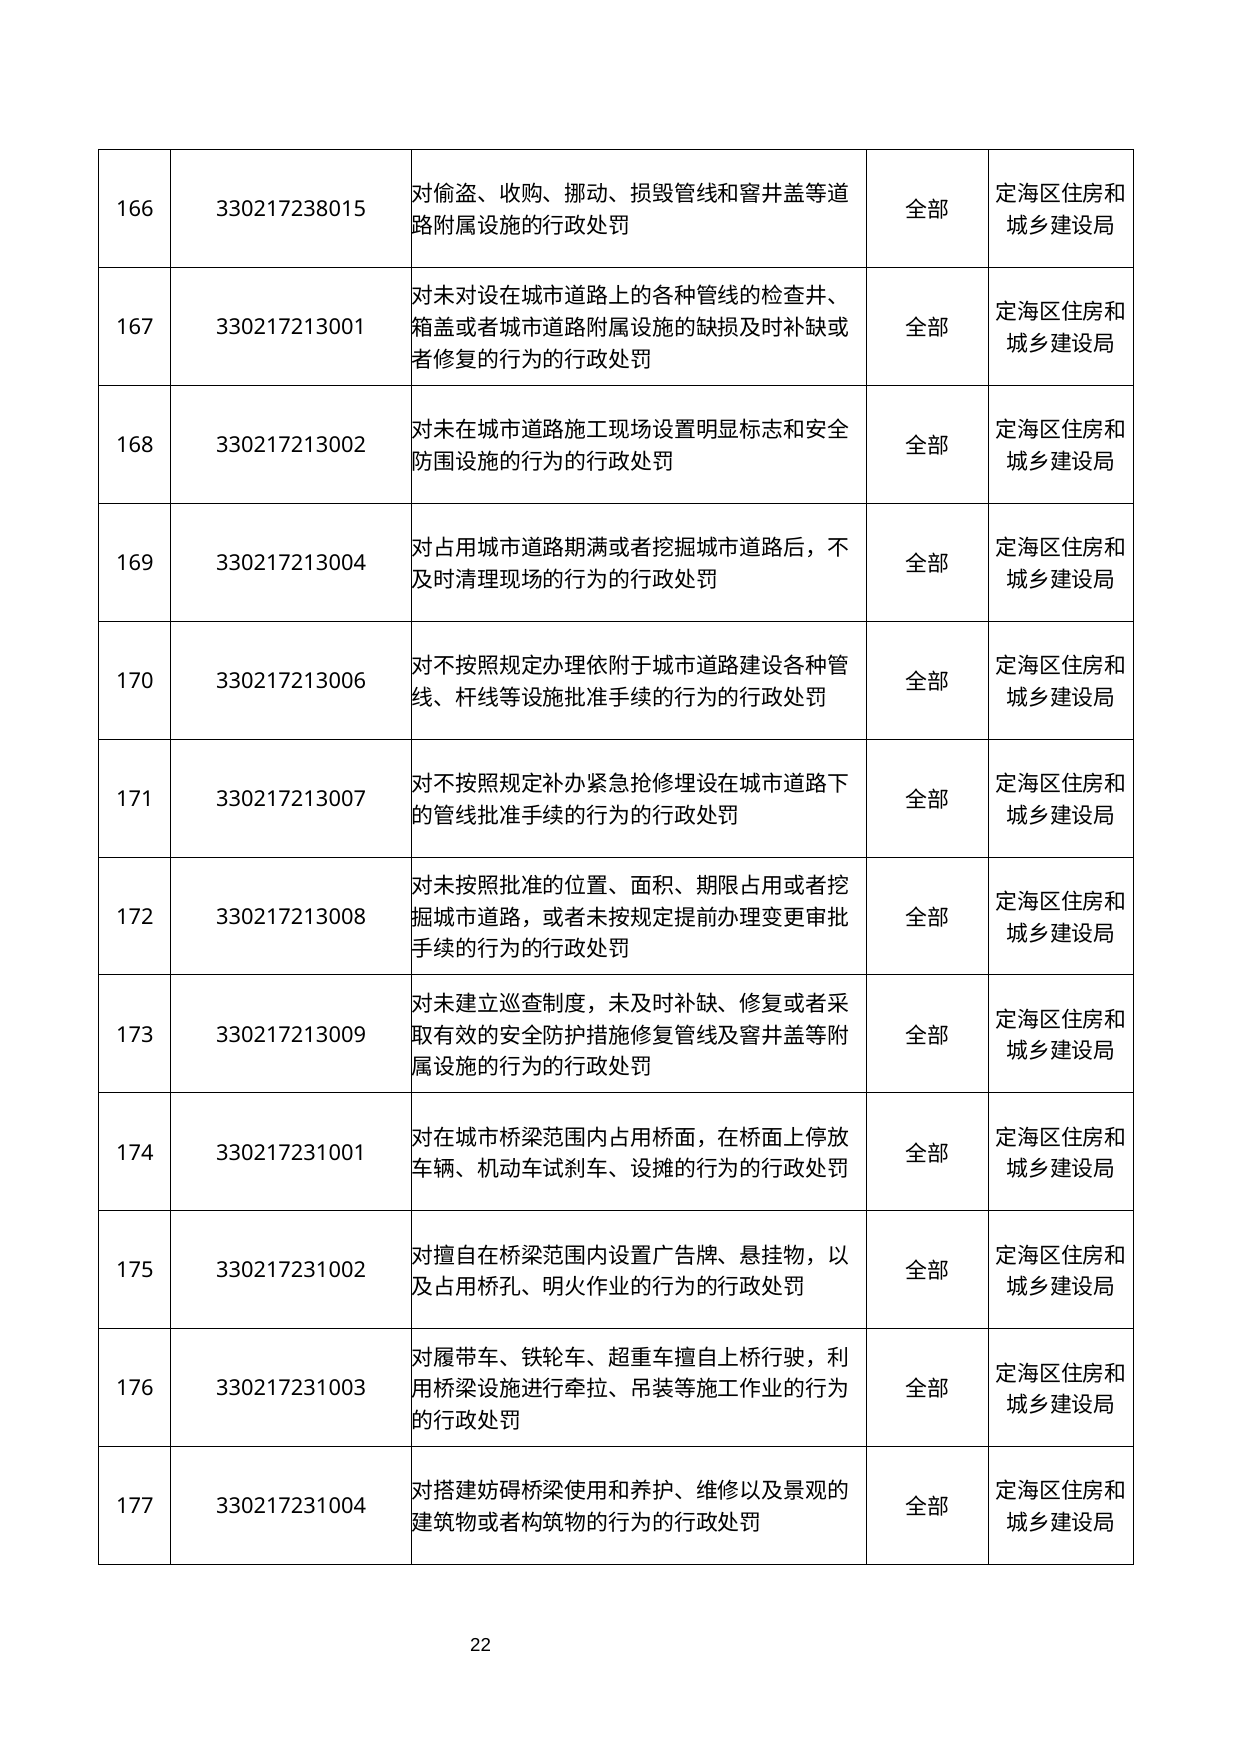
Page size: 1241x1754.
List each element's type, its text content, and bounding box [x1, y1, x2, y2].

table_cell 330217213007 [171, 740, 411, 856]
table_cell 定海区住房和城乡建设局 [989, 1211, 1133, 1328]
table_cell 330217213002 [171, 386, 411, 503]
table_cell 174 [99, 1093, 170, 1210]
table_cell 定海区住房和城乡建设局 [989, 150, 1133, 267]
table_cell 166 [99, 150, 170, 267]
table_cell 对在城市桥梁范围内占用桥面，在桥面上停放车辆、机动车试刹车、设摊的行为的行政处罚 [412, 1093, 866, 1210]
table_cell 168 [99, 386, 170, 503]
table_cell 全部 [867, 1093, 988, 1210]
table_cell 全部 [867, 1211, 988, 1328]
table_cell 对偷盗、收购、挪动、损毁管线和窨井盖等道路附属设施的行政处罚 [412, 150, 866, 267]
table_cell 173 [99, 975, 170, 1092]
table_cell 定海区住房和城乡建设局 [989, 1329, 1133, 1446]
table_cell 全部 [867, 504, 988, 621]
table_cell 169 [99, 504, 170, 621]
table_cell 330217231003 [171, 1329, 411, 1446]
table_cell 172 [99, 858, 170, 974]
table_cell 330217213009 [171, 975, 411, 1092]
table_cell 定海区住房和城乡建设局 [989, 858, 1133, 974]
table_cell 定海区住房和城乡建设局 [989, 740, 1133, 856]
table_cell 定海区住房和城乡建设局 [989, 1447, 1133, 1564]
table_cell 330217213004 [171, 504, 411, 621]
table_cell 对未按照批准的位置、面积、期限占用或者挖掘城市道路，或者未按规定提前办理变更审批手续的行为的行政处罚 [412, 858, 866, 974]
table_cell 330217213006 [171, 622, 411, 738]
table_cell 全部 [867, 858, 988, 974]
table_cell 对擅自在桥梁范围内设置广告牌、悬挂物，以及占用桥孔、明火作业的行为的行政处罚 [412, 1211, 866, 1328]
table_cell 对搭建妨碍桥梁使用和养护、维修以及景观的建筑物或者构筑物的行为的行政处罚 [412, 1447, 866, 1564]
table_cell 330217231004 [171, 1447, 411, 1564]
table_cell 330217213001 [171, 268, 411, 385]
table_cell 全部 [867, 150, 988, 267]
table_cell 全部 [867, 268, 988, 385]
table_cell 对占用城市道路期满或者挖掘城市道路后，不及时清理现场的行为的行政处罚 [412, 504, 866, 621]
table_cell 对未对设在城市道路上的各种管线的检查井、箱盖或者城市道路附属设施的缺损及时补缺或者修复的行为的行政处罚 [412, 268, 866, 385]
table_cell 330217213008 [171, 858, 411, 974]
table_cell 全部 [867, 740, 988, 856]
table_cell 175 [99, 1211, 170, 1328]
table_cell 定海区住房和城乡建设局 [989, 1093, 1133, 1210]
table_cell 177 [99, 1447, 170, 1564]
table_cell 全部 [867, 975, 988, 1092]
table_cell 定海区住房和城乡建设局 [989, 622, 1133, 738]
table_cell 对未在城市道路施工现场设置明显标志和安全防围设施的行为的行政处罚 [412, 386, 866, 503]
table_cell 对履带车、铁轮车、超重车擅自上桥行驶，利用桥梁设施进行牵拉、吊装等施工作业的行为的行政处罚 [412, 1329, 866, 1446]
table_cell 全部 [867, 1447, 988, 1564]
table_cell 定海区住房和城乡建设局 [989, 975, 1133, 1092]
table_cell 330217231001 [171, 1093, 411, 1210]
table_cell 定海区住房和城乡建设局 [989, 386, 1133, 503]
table_cell 对不按照规定办理依附于城市道路建设各种管线、杆线等设施批准手续的行为的行政处罚 [412, 622, 866, 738]
table_cell 167 [99, 268, 170, 385]
table_cell 全部 [867, 622, 988, 738]
table_cell 对不按照规定补办紧急抢修埋设在城市道路下的管线批准手续的行为的行政处罚 [412, 740, 866, 856]
table_cell 176 [99, 1329, 170, 1446]
table_cell 对未建立巡查制度，未及时补缺、修复或者采取有效的安全防护措施修复管线及窨井盖等附属设施的行为的行政处罚 [412, 975, 866, 1092]
table_cell 全部 [867, 386, 988, 503]
table_cell 定海区住房和城乡建设局 [989, 268, 1133, 385]
table_cell 171 [99, 740, 170, 856]
table_cell 170 [99, 622, 170, 738]
table_cell 330217231002 [171, 1211, 411, 1328]
table_cell 定海区住房和城乡建设局 [989, 504, 1133, 621]
table_cell 全部 [867, 1329, 988, 1446]
table_cell 330217238015 [171, 150, 411, 267]
